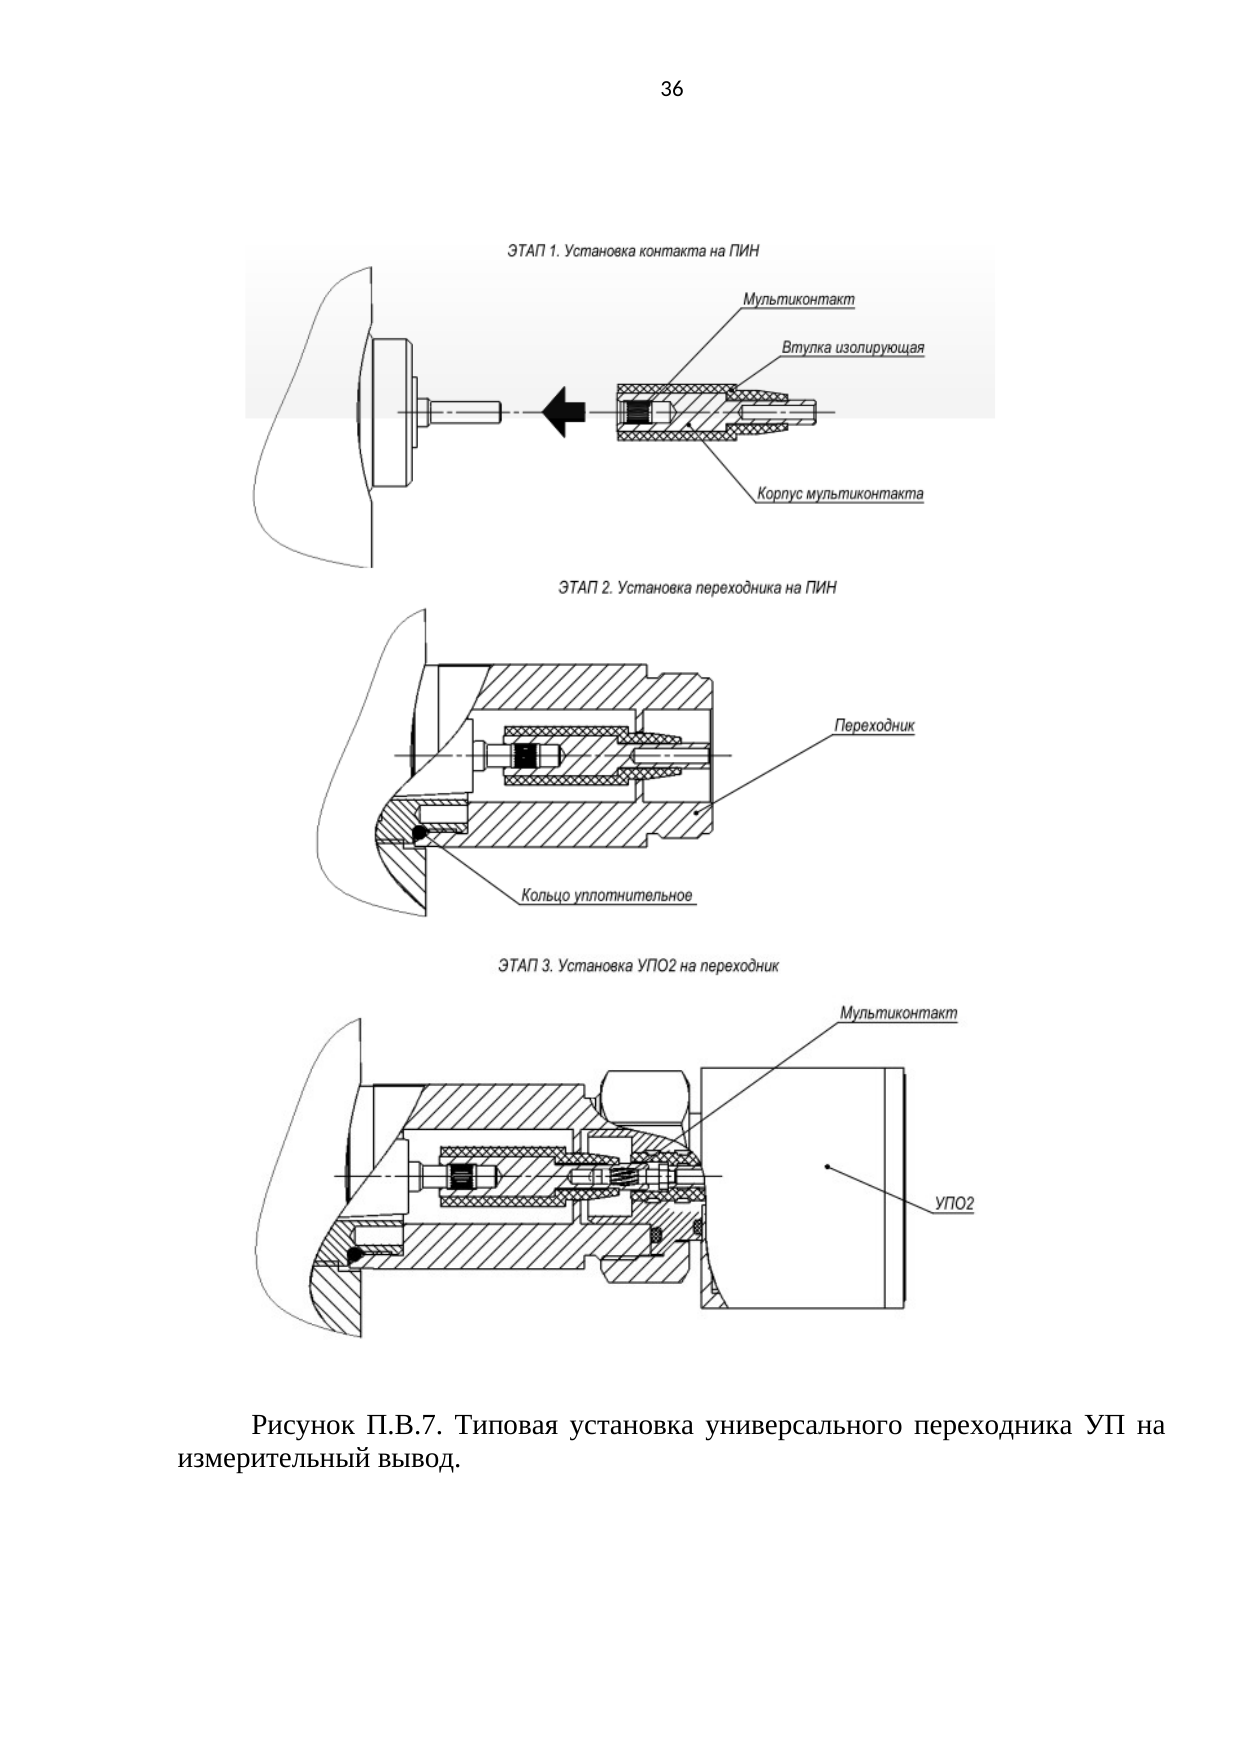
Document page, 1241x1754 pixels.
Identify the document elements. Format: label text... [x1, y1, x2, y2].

picture [245, 238, 996, 1353]
text Рисунок П.В.7. Типовая установка универсального переходника УП на измерительный вывод. [177, 1407, 1166, 1474]
